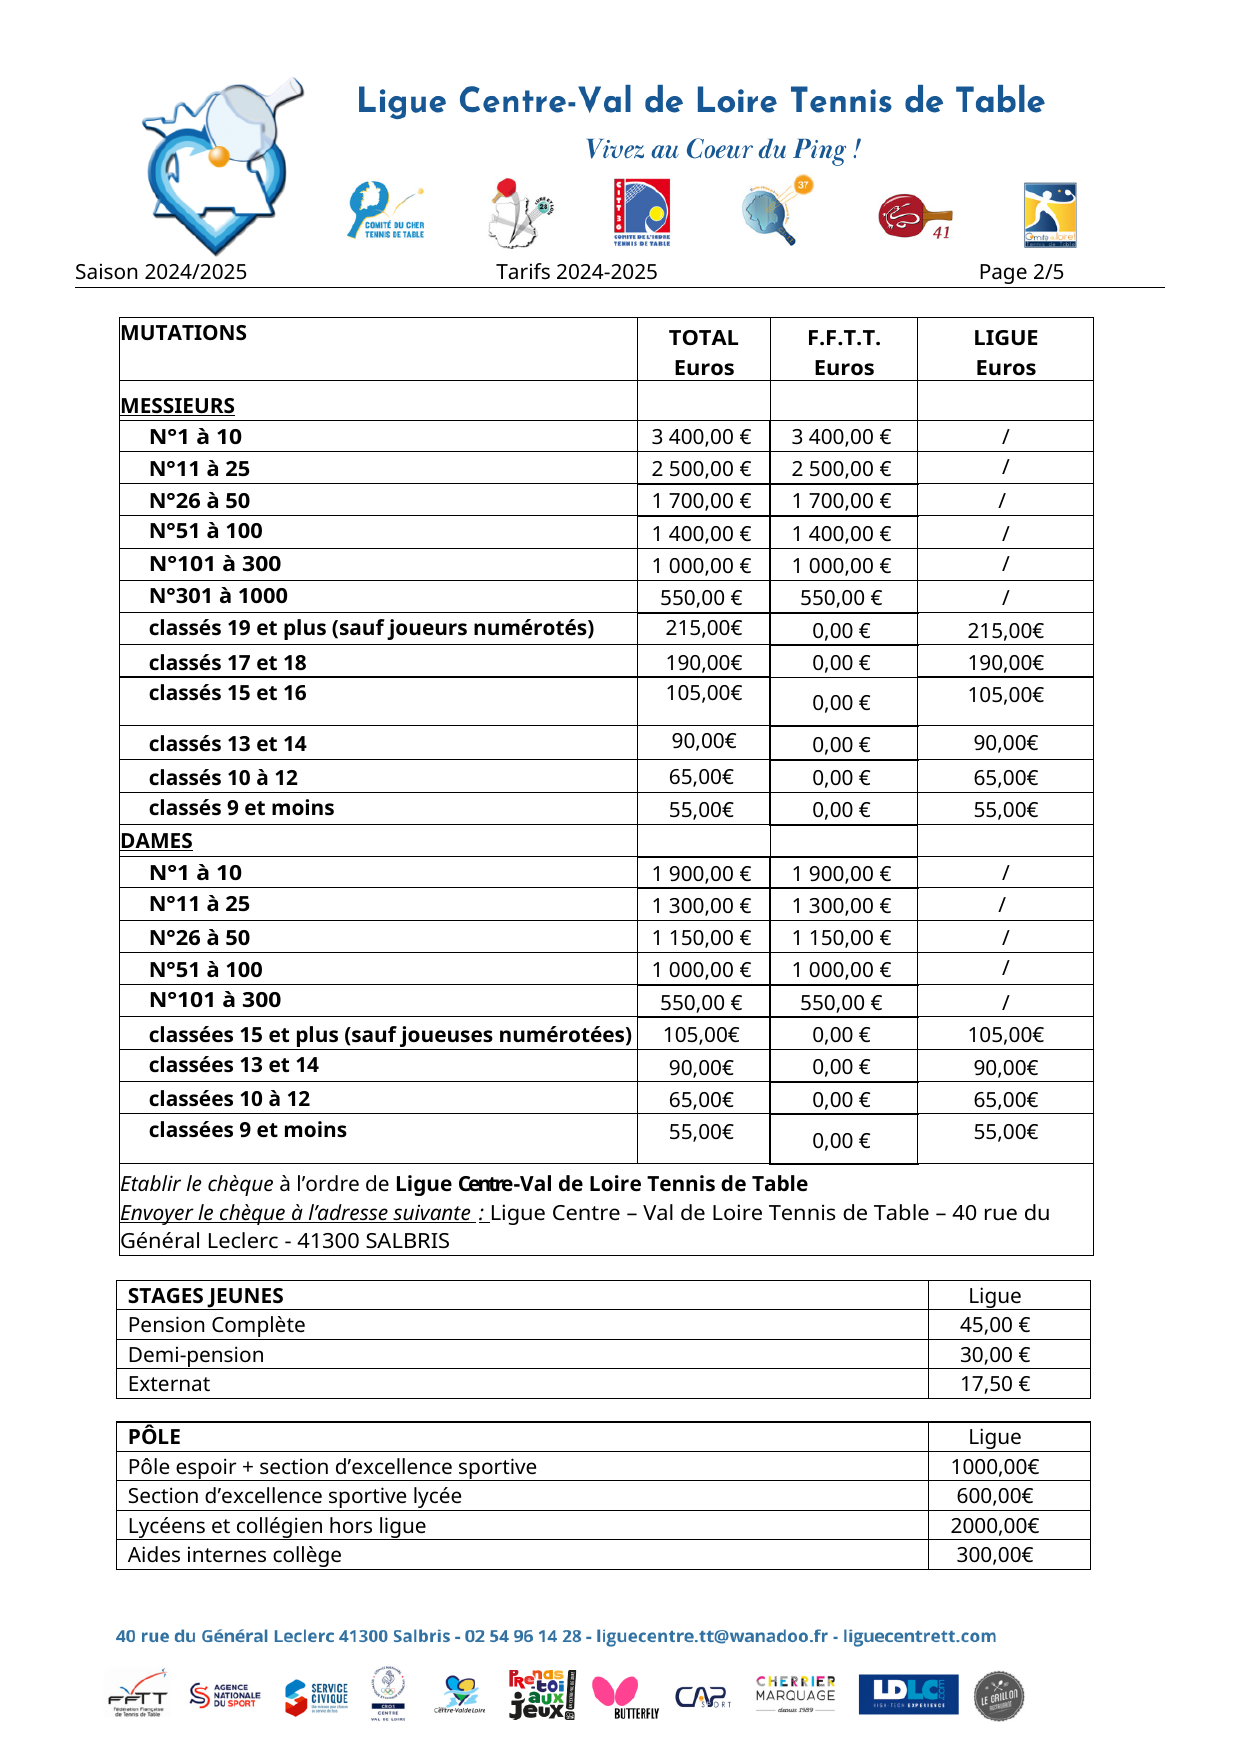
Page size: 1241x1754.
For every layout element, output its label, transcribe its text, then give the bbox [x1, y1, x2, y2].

table_cell 190,00€ [638, 645, 769, 676]
table_cell Pension Complète [117, 1310, 928, 1339]
table_cell / [918, 857, 1093, 887]
table_cell 1 700,00 € [638, 485, 769, 515]
table_cell 1 000,00 € [638, 953, 769, 984]
table_cell 55,00€ [918, 793, 1093, 824]
table_cell Lycéens et collégien hors ligue [117, 1511, 928, 1539]
table_cell 65,00€ [638, 1082, 769, 1113]
table_cell N°26 à 50 [120, 484, 637, 515]
table_cell 45,00 € [929, 1310, 1090, 1339]
table_cell 1 150,00 € [771, 921, 917, 952]
table_cell 1 300,00 € [771, 889, 917, 919]
table_cell 90,00€ [918, 1050, 1093, 1081]
table_cell N°11 à 25 [120, 888, 637, 919]
table_header PÔLE [117, 1423, 928, 1451]
table_cell 1 000,00 € [771, 549, 917, 580]
table_cell Aides internes collège [117, 1540, 928, 1569]
table_cell classés 15 et 16 [120, 678, 637, 725]
table_cell / [918, 985, 1093, 1016]
table_cell 65,00€ [918, 1082, 1093, 1113]
table_cell [918, 825, 1093, 856]
table_cell classées 9 et moins [120, 1114, 637, 1163]
table_cell [771, 381, 917, 419]
table_cell / [918, 953, 1093, 984]
table_cell Section d’excellence sportive lycée [117, 1481, 928, 1510]
table_cell N°301 à 1000 [120, 581, 637, 612]
table_cell N°26 à 50 [120, 921, 637, 952]
table_cell 190,00€ [918, 645, 1093, 676]
table_cell classés 13 et 14 [120, 726, 637, 759]
table_cell 0,00 € [771, 1115, 917, 1163]
table_cell classés 19 et plus (sauf joueurs numérotés) [120, 613, 637, 644]
table_cell classés 10 à 12 [120, 760, 637, 792]
table_cell 1 000,00 € [771, 953, 917, 984]
table_cell 1 900,00 € [771, 858, 917, 887]
table_cell 105,00€ [918, 1017, 1093, 1049]
table_cell / [918, 921, 1093, 952]
table_header MUTATIONS [120, 318, 637, 380]
table_cell 300,00€ [929, 1540, 1090, 1569]
table_header F.F.T.T. Euros [771, 318, 917, 380]
table_cell 1 900,00 € [638, 858, 769, 887]
table_cell 2 500,00 € [771, 452, 917, 483]
table_cell 1 150,00 € [638, 921, 769, 952]
picture [75, 75, 1166, 257]
table_cell 105,00€ [638, 678, 769, 725]
table_cell 0,00 € [771, 727, 917, 759]
table_cell 1 700,00 € [771, 485, 917, 515]
table_cell N°101 à 300 [120, 549, 637, 580]
table_cell 0,00 € [771, 646, 917, 676]
table_cell 0,00 € [771, 614, 917, 644]
table_cell / [918, 581, 1093, 612]
table_cell 1 300,00 € [638, 889, 769, 919]
table_cell 550,00 € [638, 986, 769, 1016]
table_cell 3 400,00 € [638, 421, 769, 451]
table_cell 1 400,00 € [771, 517, 917, 547]
table_cell 550,00 € [771, 581, 917, 612]
table_cell classées 10 à 12 [120, 1082, 637, 1113]
table_cell [638, 381, 770, 419]
table_cell N°1 à 10 [120, 857, 637, 887]
table_cell Demi-pension [117, 1340, 928, 1368]
table_cell 105,00€ [638, 1018, 769, 1049]
table_cell / [918, 484, 1093, 515]
table_cell 30,00 € [929, 1340, 1090, 1368]
table_header STAGES JEUNES [117, 1281, 928, 1309]
table_cell classées 15 et plus (sauf joueuses numérotées) [120, 1017, 637, 1049]
table_cell 90,00€ [638, 726, 769, 759]
table_cell 215,00€ [918, 613, 1093, 644]
table_cell 2 500,00 € [638, 452, 769, 483]
table_cell 0,00 € [771, 1050, 917, 1081]
table_cell Etablir le chèque à l’ordre de Ligue Centre-Val de Loire Tennis de Table Envoyer le chèque à l’adresse suivante : Ligue Centre – Val de Loire Tennis de Table – 40 rue du Général Leclerc - 41300 SALBRIS [120, 1164, 1093, 1255]
table_cell 0,00 € [771, 793, 917, 824]
table_cell 600,00€ [929, 1481, 1090, 1510]
table_cell DAMES [120, 825, 637, 856]
table_cell [918, 381, 1093, 419]
table_cell Externat [117, 1369, 928, 1398]
table_cell N°1 à 10 [120, 421, 637, 451]
table_cell 0,00 € [771, 678, 917, 725]
table_cell 105,00€ [918, 678, 1093, 725]
table_cell / [918, 452, 1093, 483]
table_cell 55,00€ [638, 793, 769, 824]
table_cell 0,00 € [771, 1083, 917, 1113]
table_cell 550,00 € [638, 581, 769, 612]
table_cell 2000,00€ [929, 1511, 1090, 1539]
table_cell / [918, 549, 1093, 580]
table_cell 1000,00€ [929, 1452, 1090, 1480]
table_cell 1 400,00 € [638, 517, 769, 547]
table_cell 1 000,00 € [638, 549, 769, 580]
table_cell / [918, 888, 1093, 919]
table_cell classées 13 et 14 [120, 1050, 637, 1081]
table_cell N°101 à 300 [120, 985, 637, 1016]
table_cell 0,00 € [771, 761, 917, 792]
table_header TOTAL Euros [638, 318, 770, 380]
table_header Ligue [929, 1281, 1090, 1309]
table_cell 90,00€ [638, 1050, 769, 1081]
table_cell Pôle espoir + section d’excellence sportive [117, 1452, 928, 1480]
table_cell [771, 826, 917, 856]
table_cell 17,50 € [929, 1369, 1090, 1398]
table_cell 550,00 € [771, 986, 917, 1016]
table_cell 0,00 € [771, 1018, 917, 1049]
table_cell classés 9 et moins [120, 793, 637, 824]
table_cell classés 17 et 18 [120, 645, 637, 676]
table_cell 90,00€ [918, 726, 1093, 759]
table_cell 215,00€ [638, 614, 769, 644]
table_header Ligue [929, 1423, 1090, 1451]
table_cell [638, 825, 770, 856]
table_cell N°51 à 100 [120, 953, 637, 984]
table_header LIGUE Euros [918, 318, 1093, 380]
table_cell MESSIEURS [120, 381, 637, 419]
table_cell N°11 à 25 [120, 452, 637, 483]
table_cell 55,00€ [918, 1114, 1093, 1163]
table_cell 55,00€ [638, 1114, 769, 1163]
table_cell 65,00€ [638, 760, 769, 792]
table_cell N°51 à 100 [120, 516, 637, 547]
table_cell 65,00€ [918, 760, 1093, 792]
table_cell / [918, 421, 1093, 451]
table_cell / [918, 516, 1093, 547]
table_cell 3 400,00 € [771, 421, 917, 451]
picture [4, 1611, 1095, 1728]
